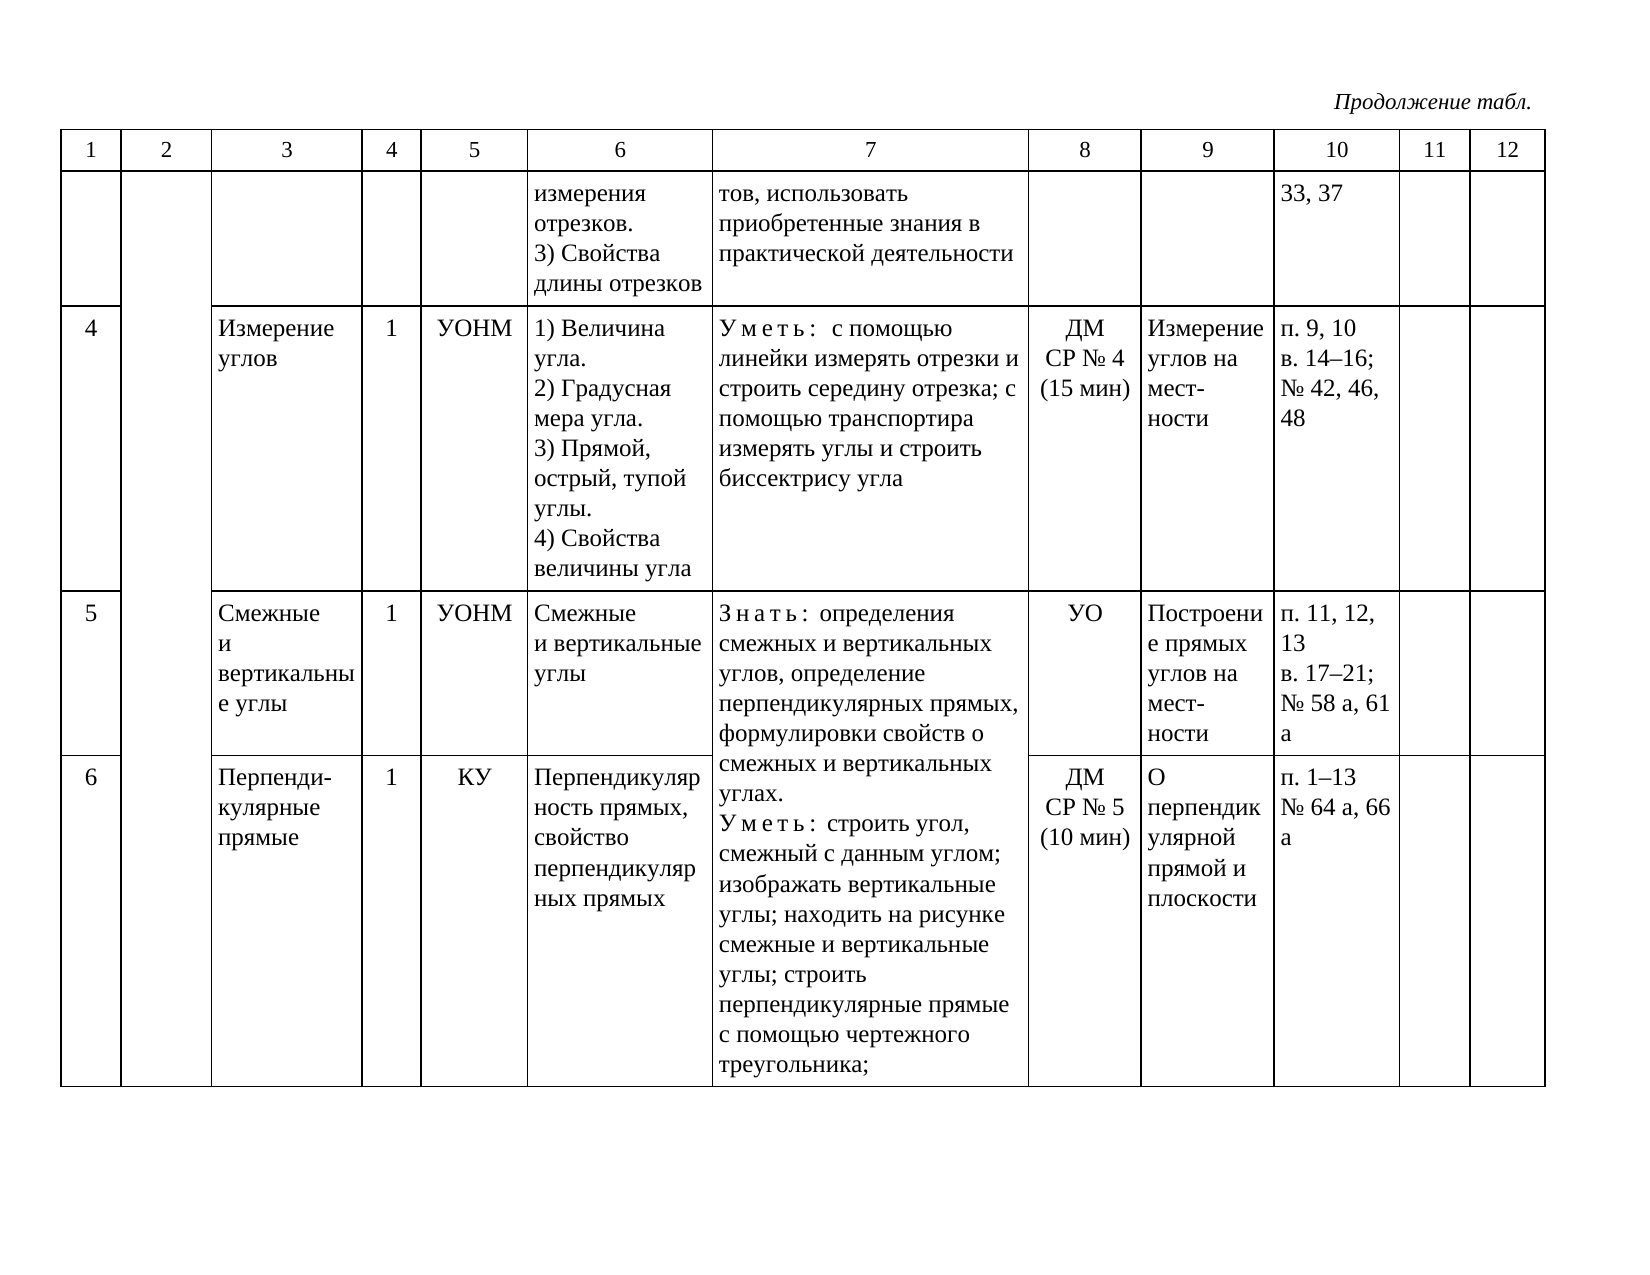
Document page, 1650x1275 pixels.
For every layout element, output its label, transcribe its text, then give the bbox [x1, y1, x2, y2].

table_header 2 [122, 130, 211, 170]
table_cell п. 1–13 № 64 а, 66 а [1275, 756, 1399, 1086]
table_cell Перпендикулярность прямых, свойство перпендикулярных прямых [528, 756, 712, 1086]
table_cell [1142, 172, 1273, 305]
table_header 3 [212, 130, 361, 170]
table_cell 4 [62, 307, 120, 590]
table_cell [62, 172, 120, 305]
table_cell 1) Величина угла. 2) Градусная мера угла. 3) Прямой, острый, тупой углы. 4) Свойства величины угла [528, 307, 712, 590]
table_header 4 [363, 130, 420, 170]
text Продолжение табл. [74, 88, 1532, 115]
table_header 1 [62, 130, 120, 170]
table_cell 1 [363, 756, 420, 1086]
table_cell [1029, 172, 1140, 305]
table_header 6 [528, 130, 712, 170]
table_cell Измерение углов [212, 307, 361, 590]
table_cell Измерение углов на мест- ности [1142, 307, 1273, 590]
table_cell [422, 172, 527, 305]
table_cell тов, использовать приобретенные знания в практической деятельности [713, 172, 1028, 305]
table_cell УОНМ [422, 307, 527, 590]
table_cell [1400, 592, 1469, 754]
table_cell 1 [363, 592, 420, 754]
table_cell КУ [422, 756, 527, 1086]
table_cell Знать: определения смежных и вертикальных углов, определение перпендикулярных прямых, формулировки свойств о смежных и вертикальных углах. Уметь: строить угол, смежный с данным углом; изображать вертикальные углы; находить на рисунке смежные и вертикальные углы; строить перпендикулярные прямые с помощью чертежного треугольника; [713, 592, 1028, 1086]
table_cell [363, 172, 420, 305]
table_cell ДМ СР № 5 (10 мин) [1029, 756, 1140, 1086]
table_header 9 [1142, 130, 1273, 170]
table_header 11 [1400, 130, 1469, 170]
table_cell 1 [363, 307, 420, 590]
table_header 8 [1029, 130, 1140, 170]
table_header 12 [1471, 130, 1544, 170]
table_cell 33, 37 [1275, 172, 1399, 305]
table_cell [1471, 756, 1544, 1086]
table_cell УОНМ [422, 592, 527, 754]
table_cell измерения отрезков. 3) Свойства длины отрезков [528, 172, 712, 305]
table_cell Смежные и вертикальные углы [212, 592, 361, 754]
table_header 5 [422, 130, 527, 170]
table_cell [122, 172, 211, 1086]
table_cell Смежные и вертикальные углы [528, 592, 712, 754]
table_cell О перпендикулярной прямой и плоскости [1142, 756, 1273, 1086]
table_cell [1400, 756, 1469, 1086]
table_cell 5 [62, 592, 120, 754]
table_cell ДМ СР № 4 (15 мин) [1029, 307, 1140, 590]
table_cell п. 11, 12, 13 в. 17–21; № 58 а, 61 а [1275, 592, 1399, 754]
table_cell Построение прямых углов на мест- ности [1142, 592, 1273, 754]
table_header 10 [1275, 130, 1399, 170]
table_cell УО [1029, 592, 1140, 754]
table_cell [212, 172, 361, 305]
table_cell Уметь: с помощью линейки измерять отрезки и строить середину отрезка; с помощью транспортира измерять углы и строить биссектрису угла [713, 307, 1028, 590]
table_cell п. 9, 10 в. 14–16; № 42, 46, 48 [1275, 307, 1399, 590]
table_cell [1471, 592, 1544, 754]
table_cell 6 [62, 756, 120, 1086]
table_header 7 [713, 130, 1028, 170]
table_cell [1471, 307, 1544, 590]
table_cell Перпенди- кулярные прямые [212, 756, 361, 1086]
table_cell [1400, 307, 1469, 590]
table_cell [1400, 172, 1469, 305]
table_cell [1471, 172, 1544, 305]
